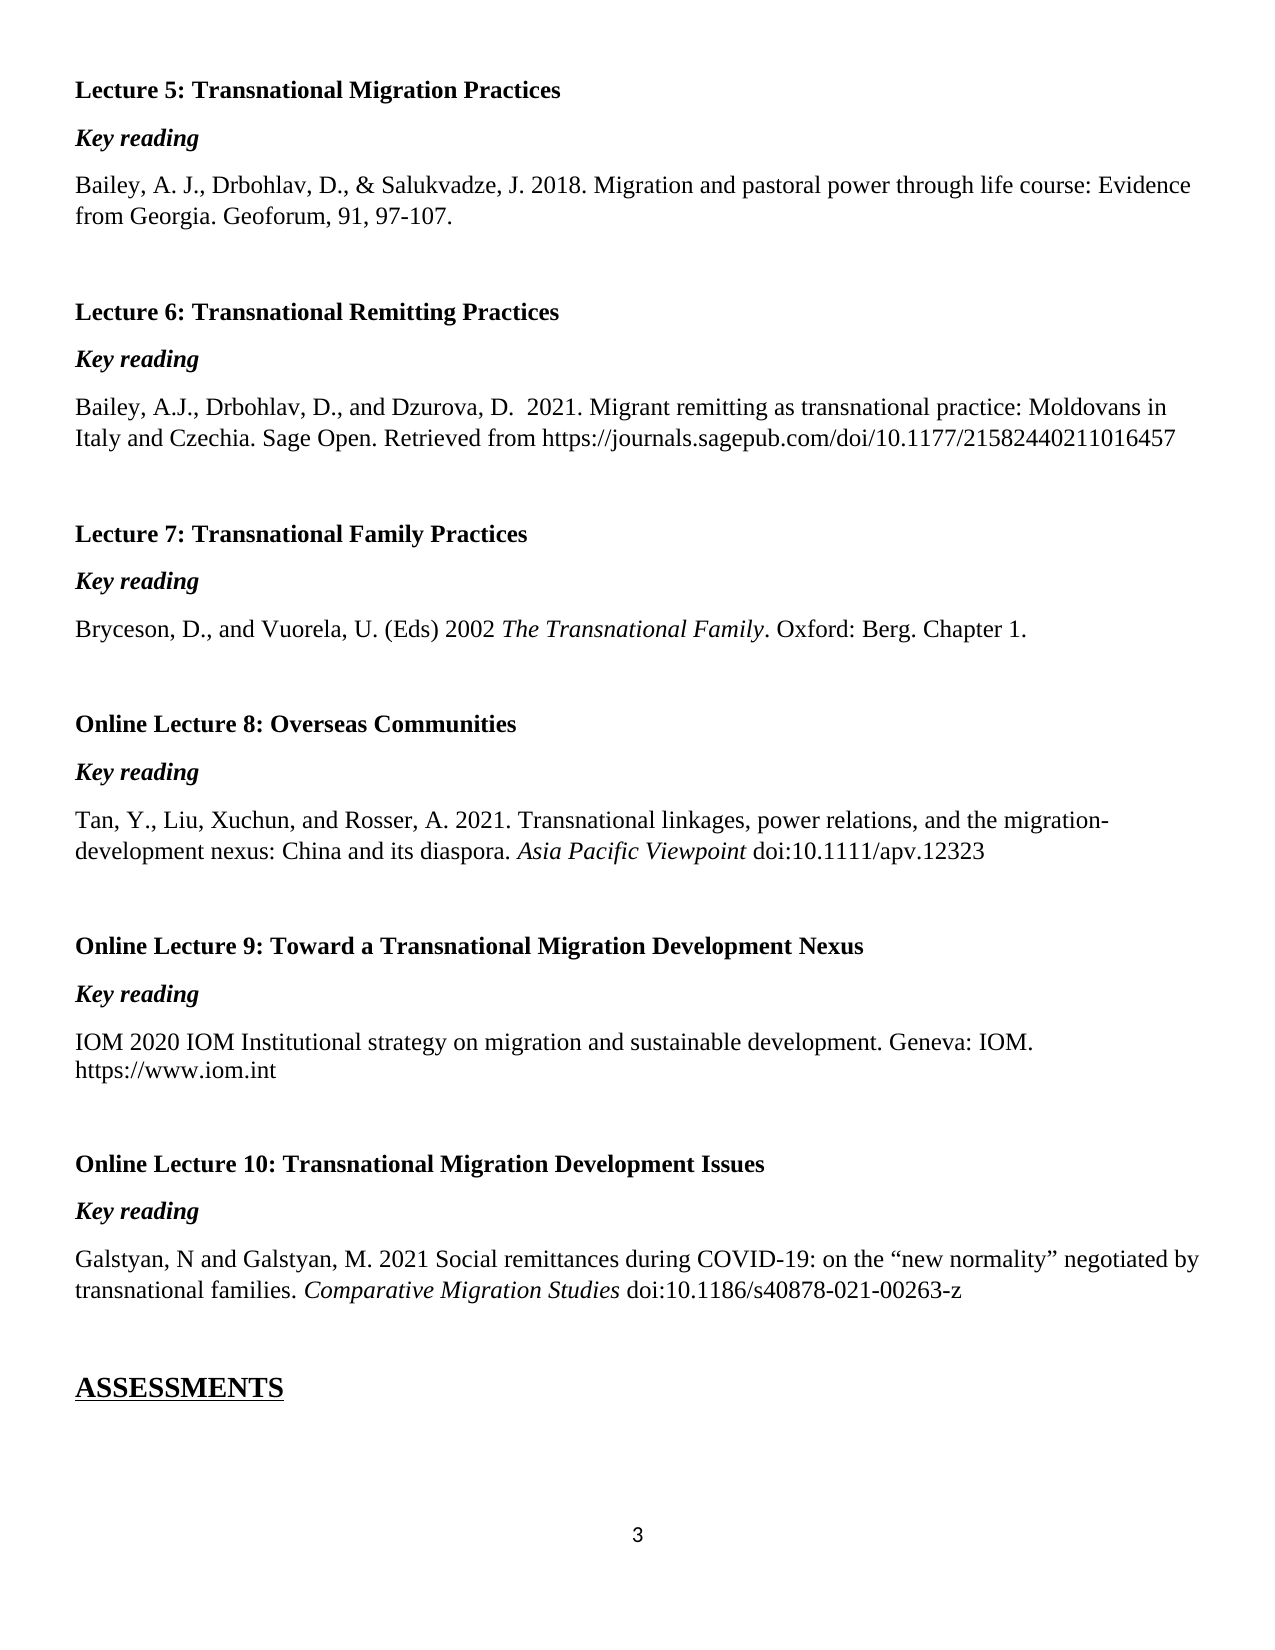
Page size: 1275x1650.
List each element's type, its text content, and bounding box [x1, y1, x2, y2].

text Bryceson, D., and Vuorela, U. (Eds) 2002 The Transnational Family. Oxford: Berg. Chapter 1. [75, 614, 1200, 643]
text Key reading [75, 566, 1200, 595]
text Lecture 5: Transnational Migration Practices [75, 75, 1200, 104]
text Online Lecture 10: Transnational Migration Development Issues [75, 1149, 1200, 1177]
text Tan, Y., Liu, Xuchun, and Rosser, A. 2021. Transnational linkages, power relations, and the migration-development nexus: China and its diaspora. Asia Pacific Viewpoint doi:10.1111/apv.12323 [75, 805, 1200, 865]
text ASSESSMENTS [75, 1371, 1200, 1404]
text IOM 2020 IOM Institutional strategy on migration and sustainable development. Geneva: IOM. https://www.iom.int [75, 1027, 1200, 1084]
text Galstyan, N and Galstyan, M. 2021 Social remittances during COVID-19: on the “new normality” negotiated by transnational families. Comparative Migration Studies doi:10.1186/s40878-021-00263-z [75, 1244, 1200, 1304]
text Key reading [75, 979, 1200, 1008]
text Key reading [75, 1196, 1200, 1225]
text Bailey, A. J., Drbohlav, D., & Salukvadze, J. 2018. Migration and pastoral power through life course: Evidence from Georgia. Geoforum, 91, 97-107. [75, 170, 1200, 230]
text Key reading [75, 757, 1200, 786]
text Online Lecture 9: Toward a Transnational Migration Development Nexus [75, 931, 1200, 960]
text Key reading [75, 123, 1200, 151]
text Key reading [75, 344, 1200, 373]
text Online Lecture 8: Overseas Communities [75, 709, 1200, 738]
text Lecture 6: Transnational Remitting Practices [75, 297, 1200, 326]
text Lecture 7: Transnational Family Practices [75, 519, 1200, 547]
text Bailey, A.J., Drbohlav, D., and Dzurova, D. 2021. Migrant remitting as transnational practice: Moldovans in Italy and Czechia. Sage Open. Retrieved from https://journals.sagepub.com/doi/10.1177/21582440211016457 [75, 392, 1200, 452]
